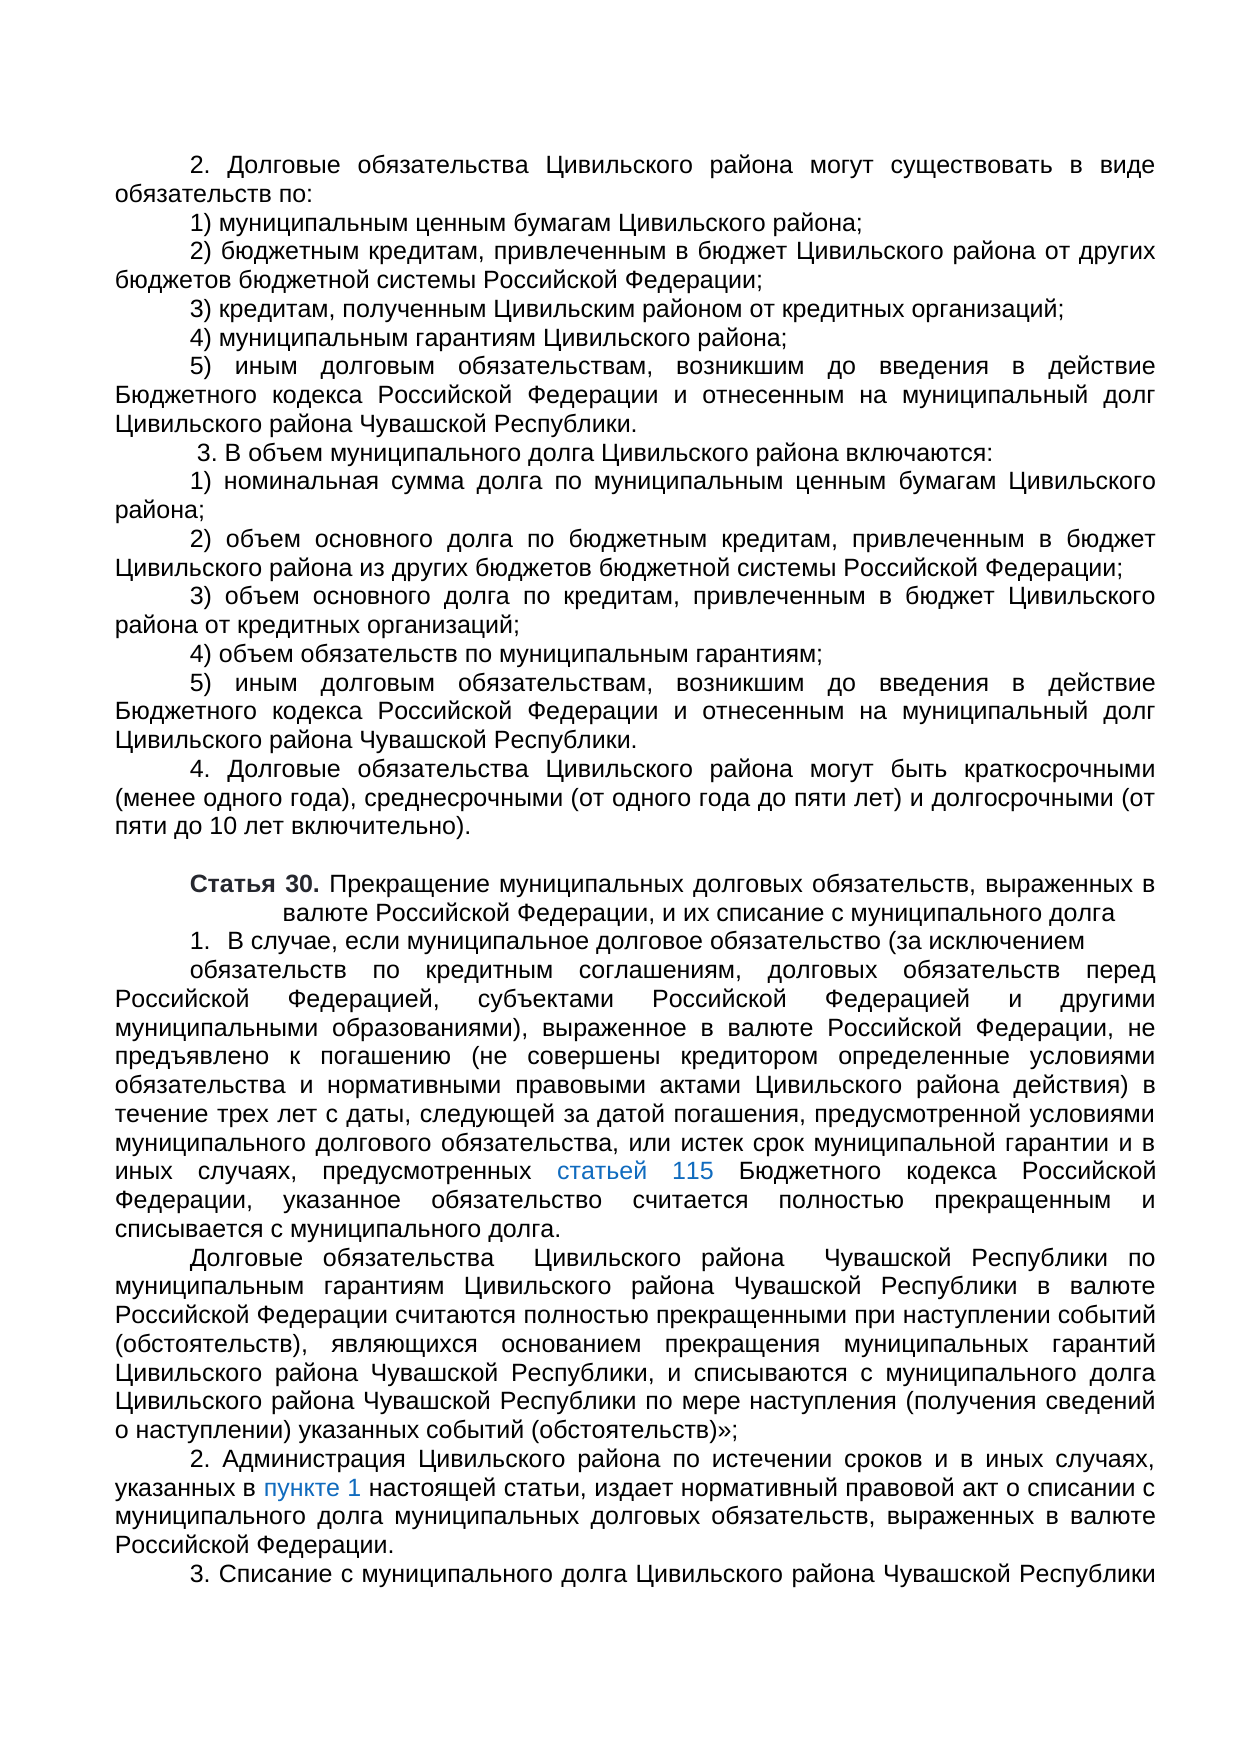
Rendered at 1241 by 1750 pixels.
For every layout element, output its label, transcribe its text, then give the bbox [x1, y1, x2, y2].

text 5) иным долговым обязательствам, возникшим до введения в действие Бюджетного кодекса Российской Федерации и отнесенным на муниципальный долг Цивильского района Чувашской Республики. [114, 667, 1157, 754]
text 1) муниципальным ценным бумагам Цивильского района; [114, 207, 1157, 236]
text Статья 30. Прекращение муниципальных долговых обязательств, выраженных в валюте Российской Федерации, и их списание с муниципального долга [189, 869, 1157, 926]
text 4) объем обязательств по муниципальным гарантиям; [114, 639, 1157, 667]
text обязательств по кредитным соглашениям, долговых обязательств перед Российской Федерацией, субъектами Российской Федерацией и другими муниципальными образованиями), выраженное в валюте Российской Федерации, не предъявлено к погашению (не совершены кредитором определенные условиями обязательства и нормативными правовыми актами Цивильского района действия) в течение трех лет с даты, следующей за датой погашения, предусмотренной условиями муниципального долгового обязательства, или истек срок муниципальной гарантии и в иных случаях, предусмотренных статьей 115 Бюджетного кодекса Российской Федерации, указанное обязательство считается полностью прекращенным и списывается с муниципального долга. [114, 955, 1157, 1242]
text 2. Долговые обязательства Цивильского района могут существовать в виде обязательств по: [114, 150, 1157, 207]
text 3) кредитам, полученным Цивильским районом от кредитных организаций; [114, 294, 1157, 322]
text 1) номинальная сумма долга по муниципальным ценным бумагам Цивильского района; [114, 466, 1157, 524]
list В случае, если муниципальное долговое обязательство (за исключением [189, 926, 1157, 955]
text 3. В объем муниципального долга Цивильского района включаются: [114, 437, 1157, 466]
text Долговые обязательства Цивильского района Чувашской Республики по муниципальным гарантиям Цивильского района Чувашской Республики в валюте Российской Федерации считаются полностью прекращенными при наступлении событий (обстоятельств), являющихся основанием прекращения муниципальных гарантий Цивильского района Чувашской Республики, и списываются с муниципального долга Цивильского района Чувашской Республики по мере наступления (получения сведений о наступлении) указанных событий (обстоятельств)»; [114, 1242, 1157, 1444]
text 4. Долговые обязательства Цивильского района могут быть краткосрочными (менее одного года), среднесрочными (от одного года до пяти лет) и долгосрочными (от пяти до 10 лет включительно). [114, 754, 1157, 840]
text 5) иным долговым обязательствам, возникшим до введения в действие Бюджетного кодекса Российской Федерации и отнесенным на муниципальный долг Цивильского района Чувашской Республики. [114, 351, 1157, 437]
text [114, 1559, 1157, 1587]
text 2) бюджетным кредитам, привлеченным в бюджет Цивильского района от других бюджетов бюджетной системы Российской Федерации; [114, 236, 1157, 294]
text 4) муниципальным гарантиям Цивильского района; [114, 322, 1157, 351]
text 3) объем основного долга по кредитам, привлеченным в бюджет Цивильского района от кредитных организаций; [114, 581, 1157, 639]
text 2. Администрация Цивильского района по истечении сроков и в иных случаях, указанных в пункте 1 настоящей статьи, издает нормативный правовой акт о списании с муниципального долга муниципальных долговых обязательств, выраженных в валюте Российской Федерации. [114, 1444, 1157, 1559]
text 2) объем основного долга по бюджетным кредитам, привлеченным в бюджет Цивильского района из других бюджетов бюджетной системы Российской Федерации; [114, 524, 1157, 581]
